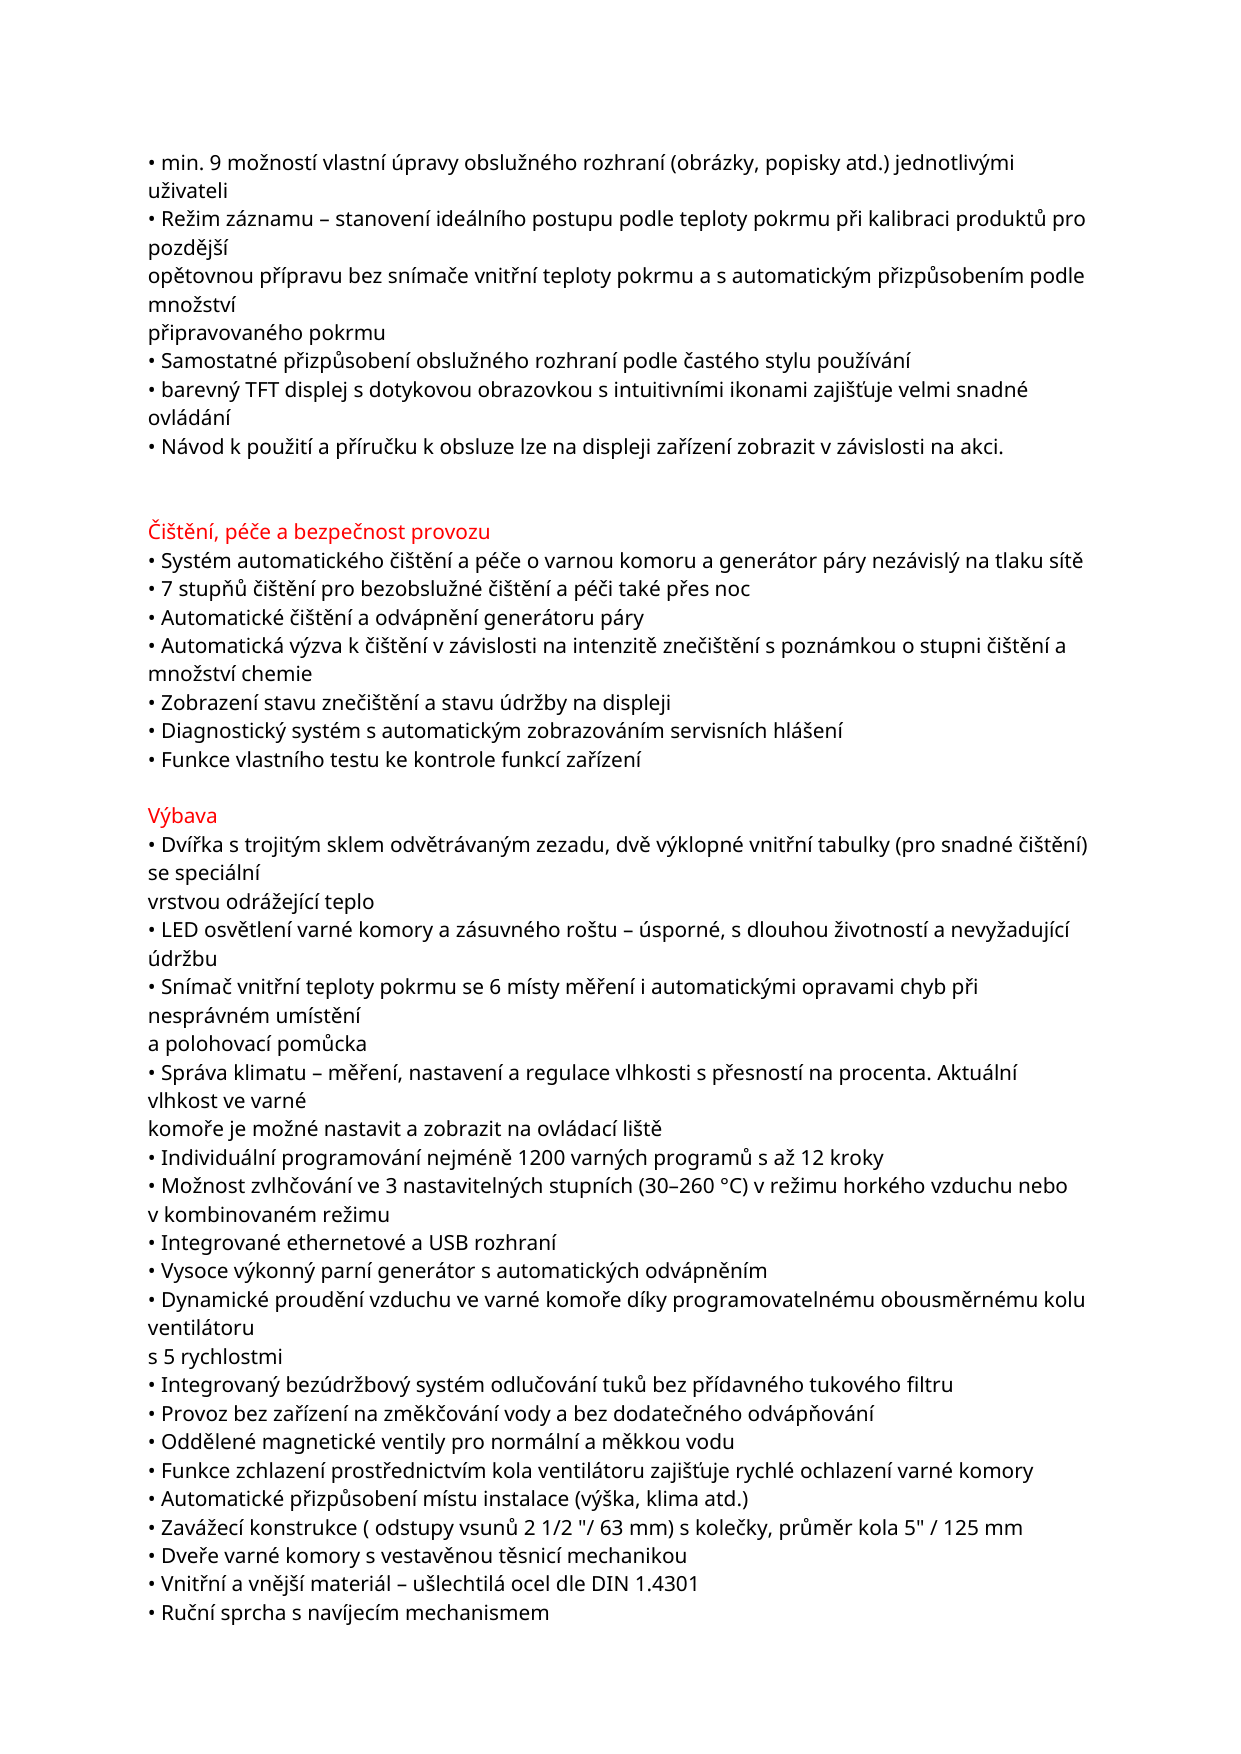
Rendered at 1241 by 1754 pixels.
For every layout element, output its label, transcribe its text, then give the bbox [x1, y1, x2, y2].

text vrstvou odrážející teplo [148, 887, 1093, 915]
text • Ruční sprcha s navíjecím mechanismem [148, 1598, 1093, 1626]
text • Funkce vlastního testu ke kontrole funkcí zařízení [148, 745, 1093, 773]
text opětovnou přípravu bez snímače vnitřní teploty pokrmu a s automatickým přizpůsobením podle množství [148, 261, 1093, 318]
text • Dveře varné komory s vestavěnou těsnicí mechanikou [148, 1541, 1093, 1569]
text a polohovací pomůcka [148, 1029, 1093, 1058]
text • Integrovaný bezúdržbový systém odlučování tuků bez přídavného tukového filtru [148, 1370, 1093, 1399]
text • Individuální programování nejméně 1200 varných programů s až 12 kroky [148, 1143, 1093, 1171]
text • Možnost zvlhčování ve 3 nastavitelných stupních (30–260 °C) v režimu horkého vzduchu nebo [148, 1171, 1093, 1200]
text • LED osvětlení varné komory a zásuvného roštu – úsporné, s dlouhou životností a nevyžadující údržbu [148, 915, 1093, 972]
text • Režim záznamu – stanovení ideálního postupu podle teploty pokrmu při kalibraci produktů pro pozdější [148, 204, 1093, 261]
text • Dvířka s trojitým sklem odvětrávaným zezadu, dvě výklopné vnitřní tabulky (pro snadné čištění) se speciální [148, 830, 1093, 887]
text • Zobrazení stavu znečištění a stavu údržby na displeji [148, 688, 1093, 716]
text • Integrované ethernetové a USB rozhraní [148, 1228, 1093, 1257]
text • Automatické čištění a odvápnění generátoru páry [148, 603, 1093, 631]
text • Samostatné přizpůsobení obslužného rozhraní podle častého stylu používání [148, 347, 1093, 375]
text • barevný TFT displej s dotykovou obrazovkou s intuitivními ikonami zajišťuje velmi snadné ovládání [148, 375, 1093, 432]
text • Zavážecí konstrukce ( odstupy vsunů 2 1/2 "/ 63 mm) s kolečky, průměr kola 5" / 125 mm [148, 1513, 1093, 1541]
text • Dynamické proudění vzduchu ve varné komoře díky programovatelnému obousměrnému kolu ventilátoru [148, 1285, 1093, 1342]
text • Funkce zchlazení prostřednictvím kola ventilátoru zajišťuje rychlé ochlazení varné komory [148, 1456, 1093, 1484]
text • Provoz bez zařízení na změkčování vody a bez dodatečného odvápňování [148, 1399, 1093, 1427]
text • Vysoce výkonný parní generátor s automatických odvápněním [148, 1257, 1093, 1285]
text • Systém automatického čištění a péče o varnou komoru a generátor páry nezávislý na tlaku sítě [148, 546, 1093, 574]
text komoře je možné nastavit a zobrazit na ovládací liště [148, 1114, 1093, 1143]
text Výbava [148, 802, 1093, 830]
text v kombinovaném režimu [148, 1200, 1093, 1228]
text • Vnitřní a vnější materiál – ušlechtilá ocel dle DIN 1.4301 [148, 1569, 1093, 1598]
text • Automatické přizpůsobení místu instalace (výška, klima atd.) [148, 1484, 1093, 1513]
text Čištění, péče a bezpečnost provozu [148, 517, 1093, 546]
text • Oddělené magnetické ventily pro normální a měkkou vodu [148, 1427, 1093, 1456]
text • Návod k použití a příručku k obsluze lze na displeji zařízení zobrazit v závislosti na akci. [148, 432, 1093, 460]
text • min. 9 možností vlastní úpravy obslužného rozhraní (obrázky, popisky atd.) jednotlivými uživateli [148, 148, 1093, 204]
text • Snímač vnitřní teploty pokrmu se 6 místy měření i automatickými opravami chyb při nesprávném umístění [148, 972, 1093, 1029]
text • 7 stupňů čištění pro bezobslužné čištění a péči také přes noc [148, 574, 1093, 603]
text připravovaného pokrmu [148, 318, 1093, 347]
text • Diagnostický systém s automatickým zobrazováním servisních hlášení [148, 716, 1093, 745]
text • Automatická výzva k čištění v závislosti na intenzitě znečištění s poznámkou o stupni čištění a množství chemie [148, 631, 1093, 688]
text • Správa klimatu – měření, nastavení a regulace vlhkosti s přesností na procenta. Aktuální vlhkost ve varné [148, 1058, 1093, 1114]
text s 5 rychlostmi [148, 1342, 1093, 1370]
